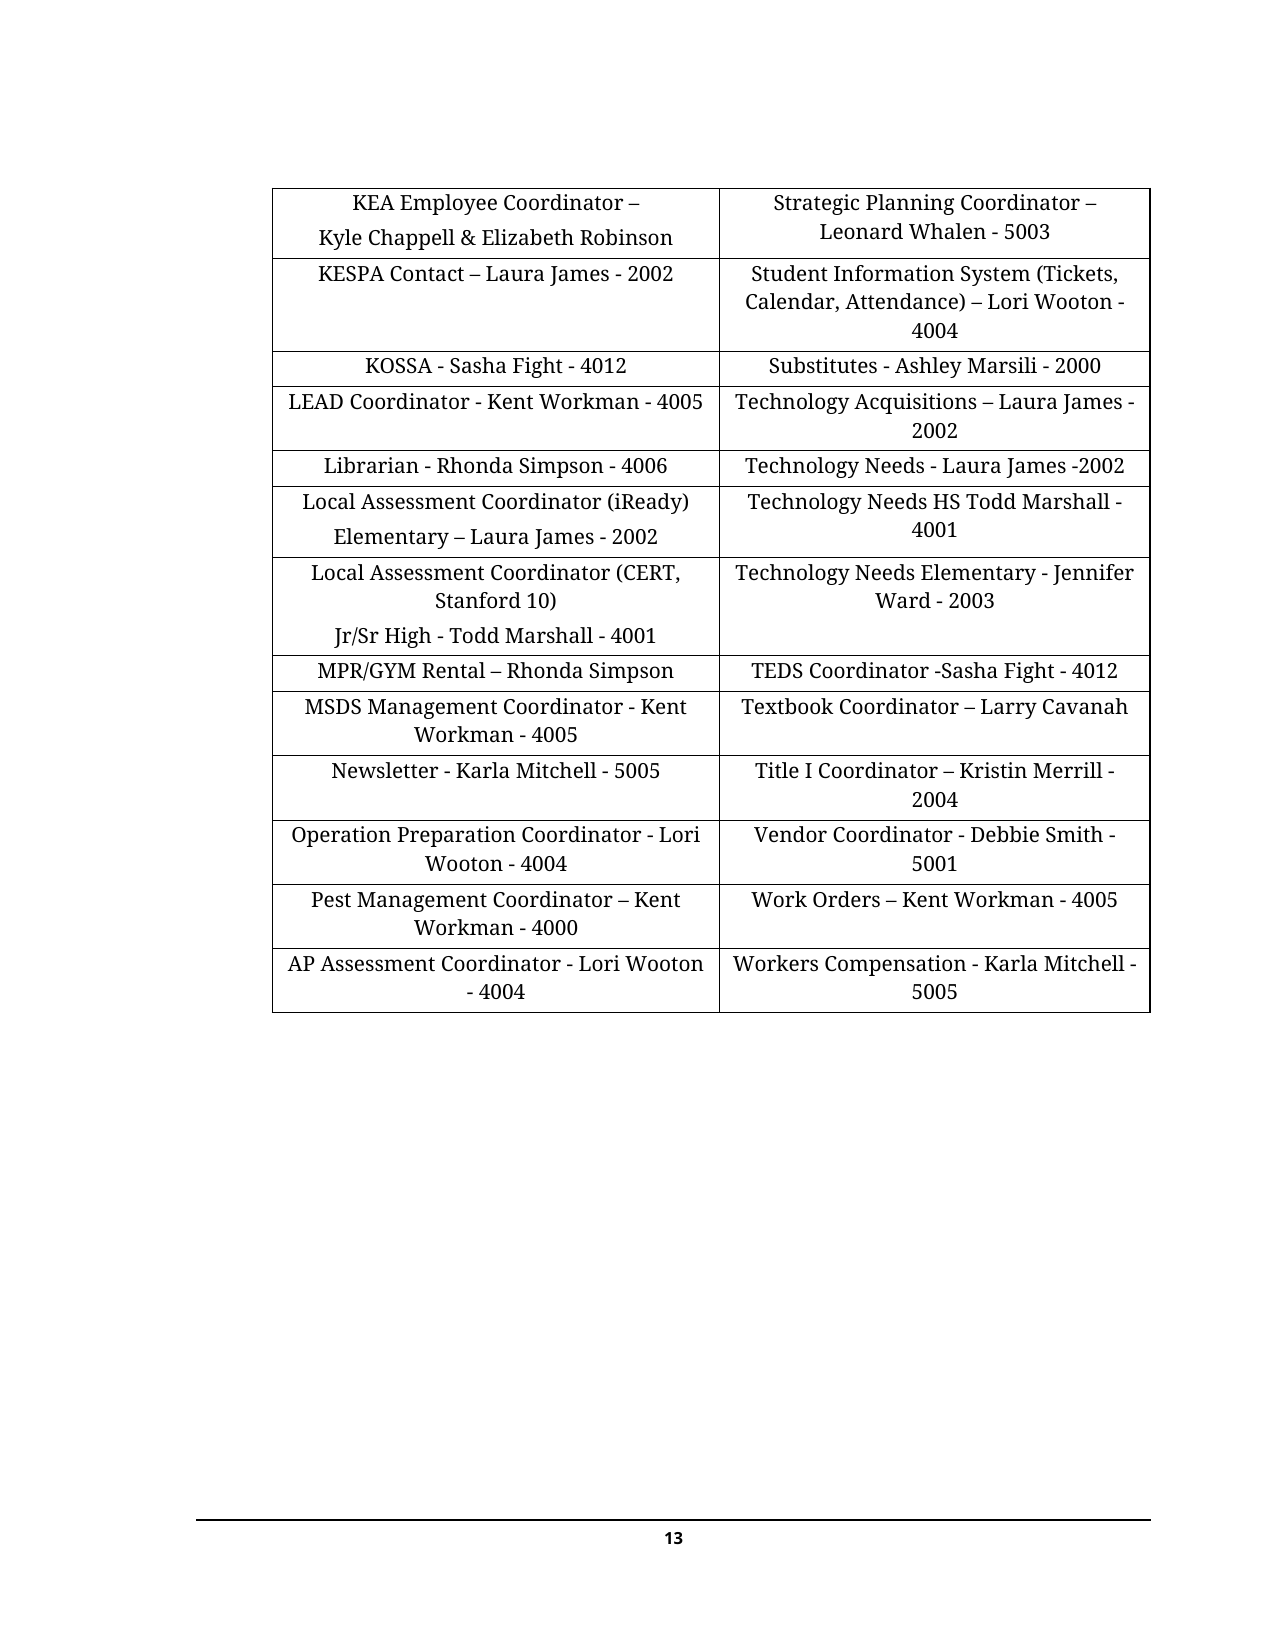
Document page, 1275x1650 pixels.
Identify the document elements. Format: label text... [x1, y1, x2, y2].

table_cell Technology Needs HS Todd Marshall - 4001 [720, 487, 1149, 557]
table_cell Title I Coordinator – Kristin Merrill - 2004 [720, 756, 1149, 819]
table_cell KEA Employee Coordinator – Kyle Chappell & Elizabeth Robinson [273, 189, 719, 258]
table_cell KESPA Contact – Laura James - 2002 [273, 259, 719, 351]
table_cell Technology Acquisitions – Laura James -2002 [720, 387, 1149, 450]
table_cell Librarian - Rhonda Simpson - 4006 [273, 451, 719, 486]
table_cell Local Assessment Coordinator (iReady) Elementary – Laura James - 2002 [273, 487, 719, 557]
table_cell Operation Preparation Coordinator - Lori Wooton - 4004 [273, 821, 719, 884]
table_cell TEDS Coordinator -Sasha Fight - 4012 [720, 656, 1149, 691]
table_cell AP Assessment Coordinator - Lori Wooton - 4004 [273, 949, 719, 1012]
table_cell MSDS Management Coordinator - Kent Workman - 4005 [273, 692, 719, 755]
table_cell MPR/GYM Rental – Rhonda Simpson [273, 656, 719, 691]
table_cell KOSSA - Sasha Fight - 4012 [273, 352, 719, 386]
table_cell Substitutes - Ashley Marsili - 2000 [720, 352, 1149, 386]
table_cell Workers Compensation - Karla Mitchell - 5005 [720, 949, 1149, 1012]
table_cell Strategic Planning Coordinator – Leonard Whalen - 5003 [720, 189, 1149, 258]
table_cell Newsletter - Karla Mitchell - 5005 [273, 756, 719, 819]
table_cell Local Assessment Coordinator (CERT, Stanford 10) Jr/Sr High - Todd Marshall - 4001 [273, 558, 719, 655]
table_cell Technology Needs Elementary - Jennifer Ward - 2003 [720, 558, 1149, 655]
table_cell Pest Management Coordinator – Kent Workman - 4000 [273, 885, 719, 948]
table_cell Textbook Coordinator – Larry Cavanah [720, 692, 1149, 755]
table_cell Vendor Coordinator - Debbie Smith - 5001 [720, 821, 1149, 884]
table_cell Work Orders – Kent Workman - 4005 [720, 885, 1149, 948]
table_cell LEAD Coordinator - Kent Workman - 4005 [273, 387, 719, 450]
table_cell Technology Needs - Laura James -2002 [720, 451, 1149, 486]
table_cell Student Information System (Tickets, Calendar, Attendance) – Lori Wooton - 4004 [720, 259, 1149, 351]
